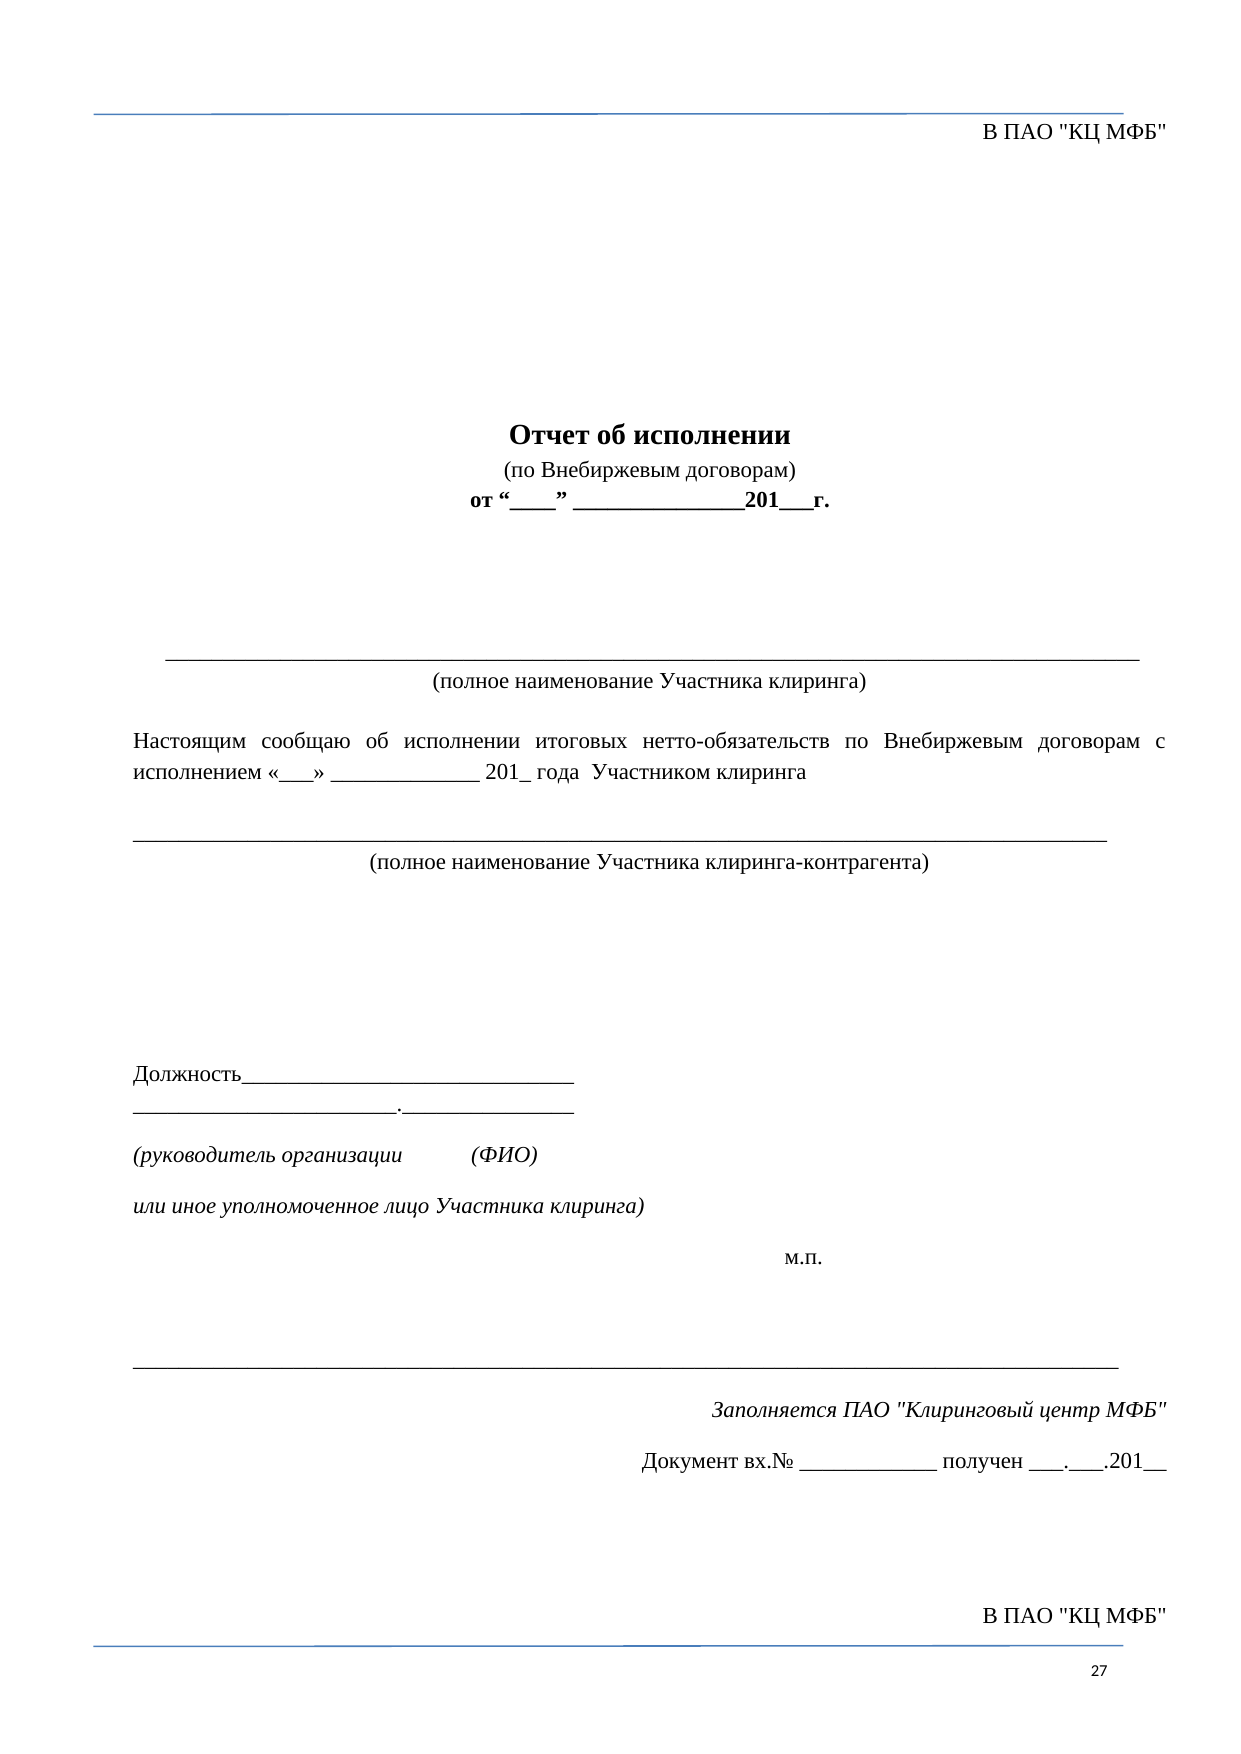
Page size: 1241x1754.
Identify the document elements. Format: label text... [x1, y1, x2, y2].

text В ПАО "КЦ МФБ" [133, 1602, 1167, 1629]
text ______________________________________________________________________________________ [133, 1345, 1167, 1372]
text Должность_____________________________ _______________________._______________ [133, 1060, 1172, 1116]
text (полное наименование Участника клиринга-контрагента) [133, 848, 1167, 875]
text или иное уполномоченное лицо Участника клиринга) [133, 1192, 1172, 1218]
text от “____” _______________201___г. [133, 486, 1167, 512]
text (по Внебиржевым договорам) [133, 456, 1167, 482]
text _____________________________________________________________________________________ [133, 637, 1172, 663]
text Отчет об исполнении [133, 417, 1167, 451]
text Документ вх.№ ____________ получен ___.___.201__ [133, 1447, 1167, 1474]
text Заполняется ПАО "Клиринговый центр МФБ" [133, 1396, 1167, 1423]
text _____________________________________________________________________________________ [133, 818, 1167, 844]
text м.п. [133, 1243, 1172, 1269]
text Настоящим сообщаю об исполнении итоговых нетто-обязательств по Внебиржевым договорам с исполнением «___» _____________ 201_ года Участником клиринга [133, 727, 1167, 784]
text В ПАО "КЦ МФБ" [133, 118, 1167, 144]
text (полное наименование Участника клиринга) [133, 667, 1167, 693]
text (руководитель организации (ФИО) [133, 1141, 1172, 1167]
